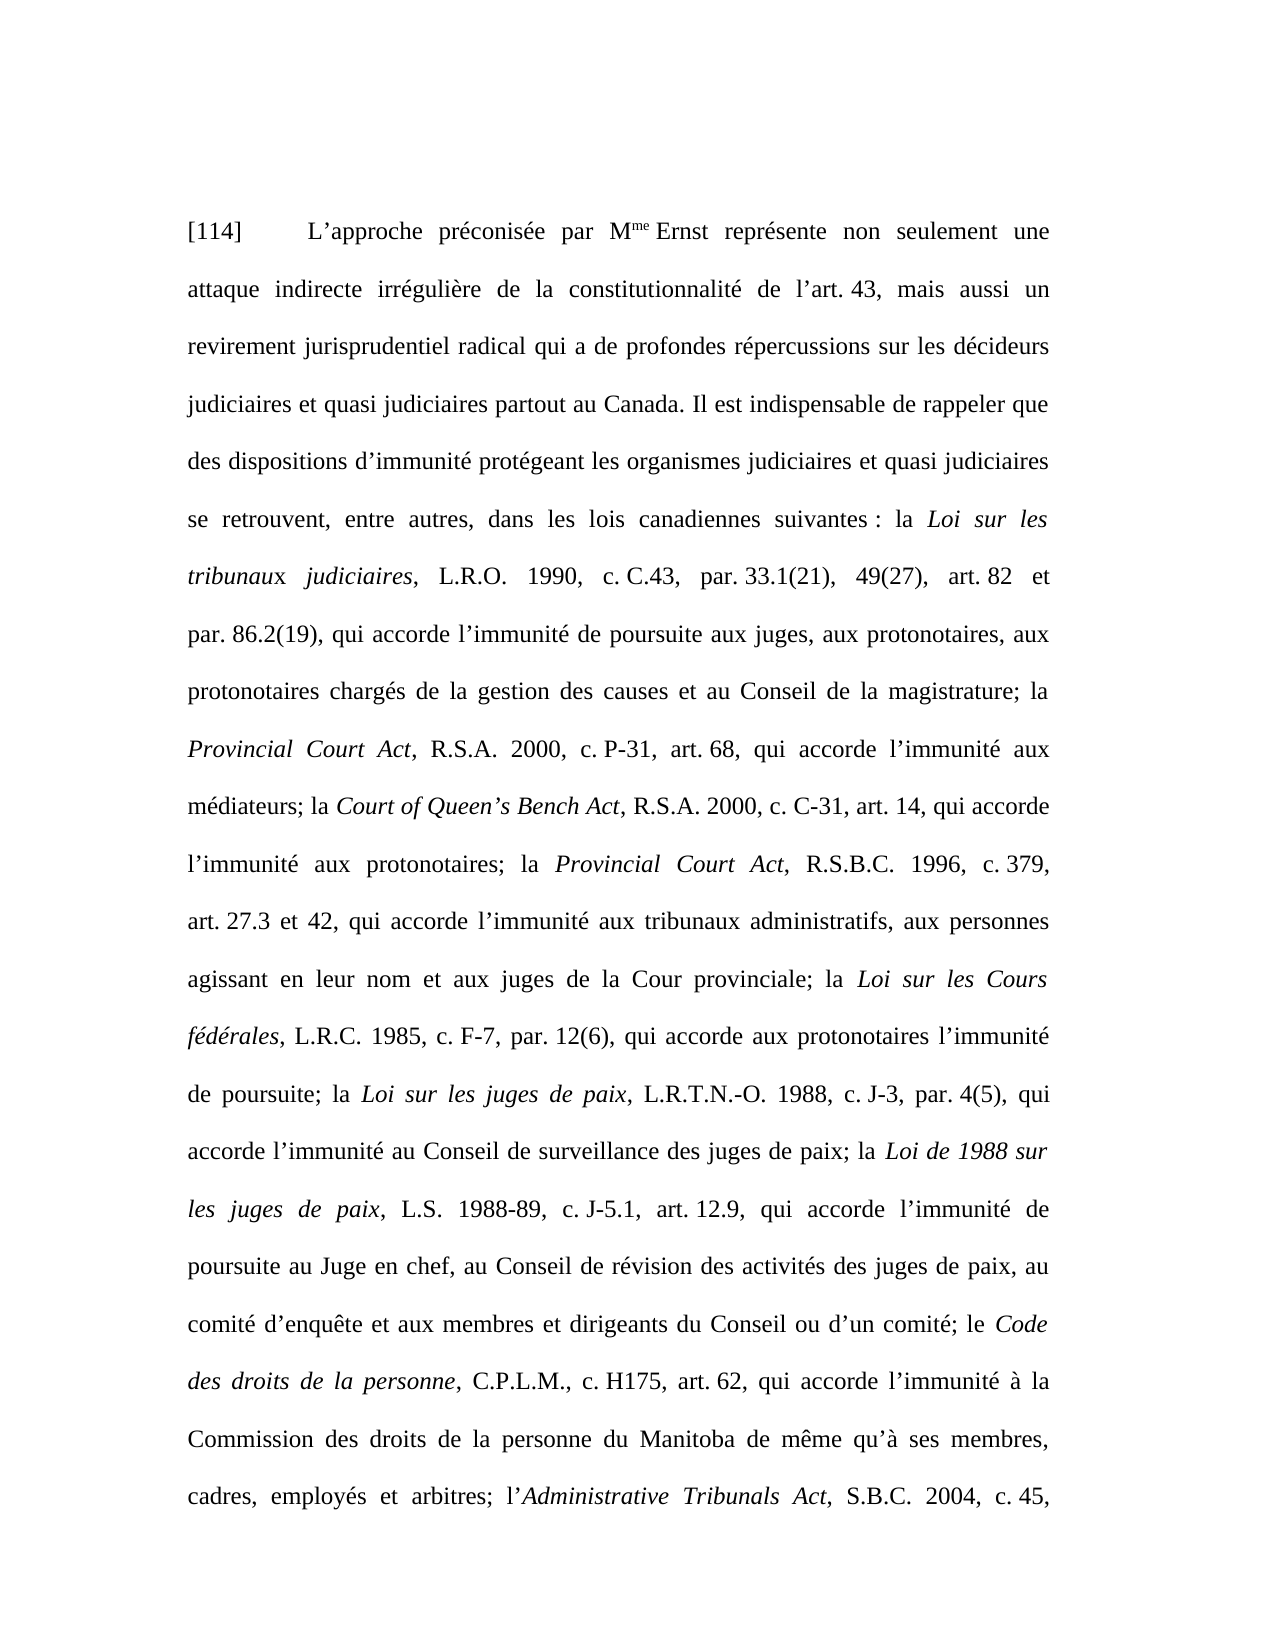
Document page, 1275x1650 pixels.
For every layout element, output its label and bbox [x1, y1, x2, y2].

text [187, 216, 1050, 1510]
